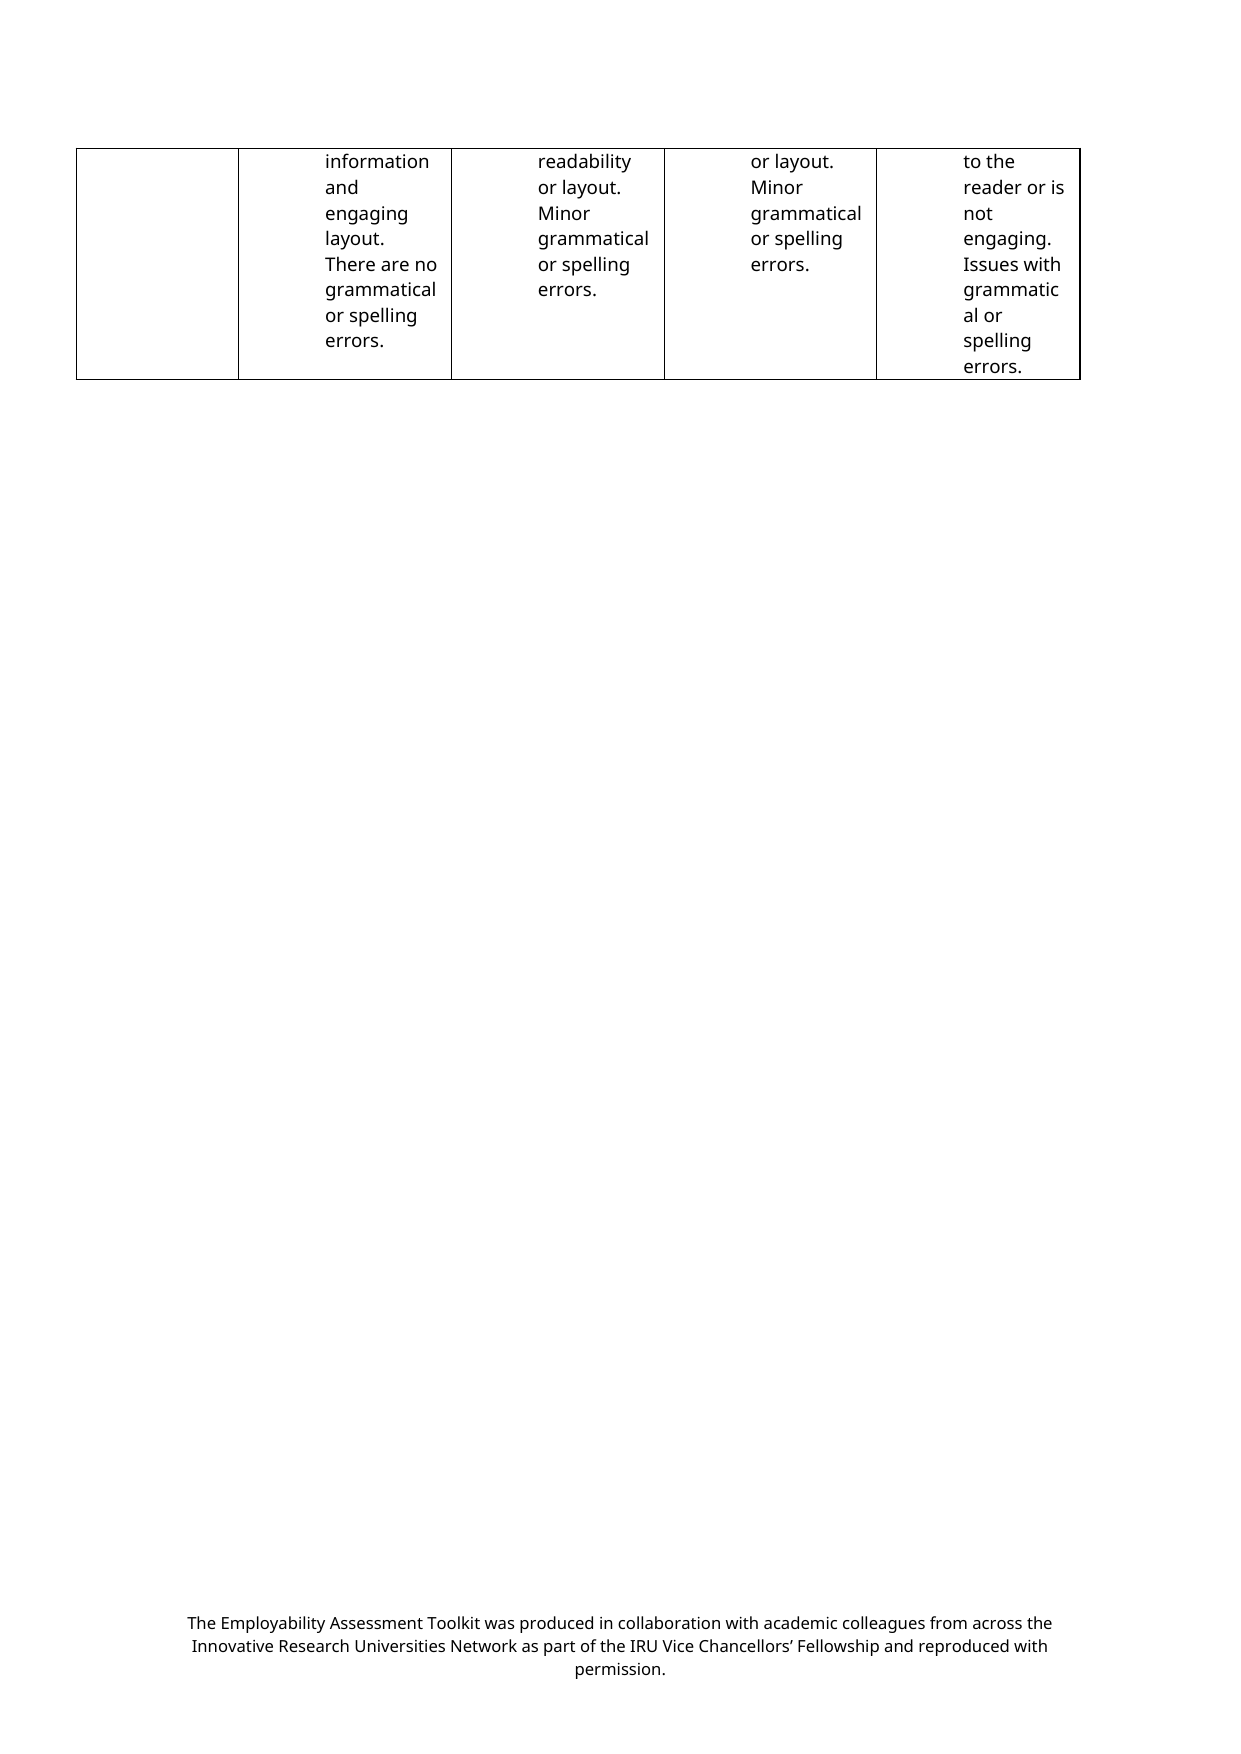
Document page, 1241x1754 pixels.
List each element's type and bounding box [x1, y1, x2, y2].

table_cell [239, 149, 451, 378]
table_cell [77, 149, 238, 378]
table_cell [665, 149, 876, 378]
table_cell [452, 149, 664, 378]
table_cell [877, 149, 1079, 378]
